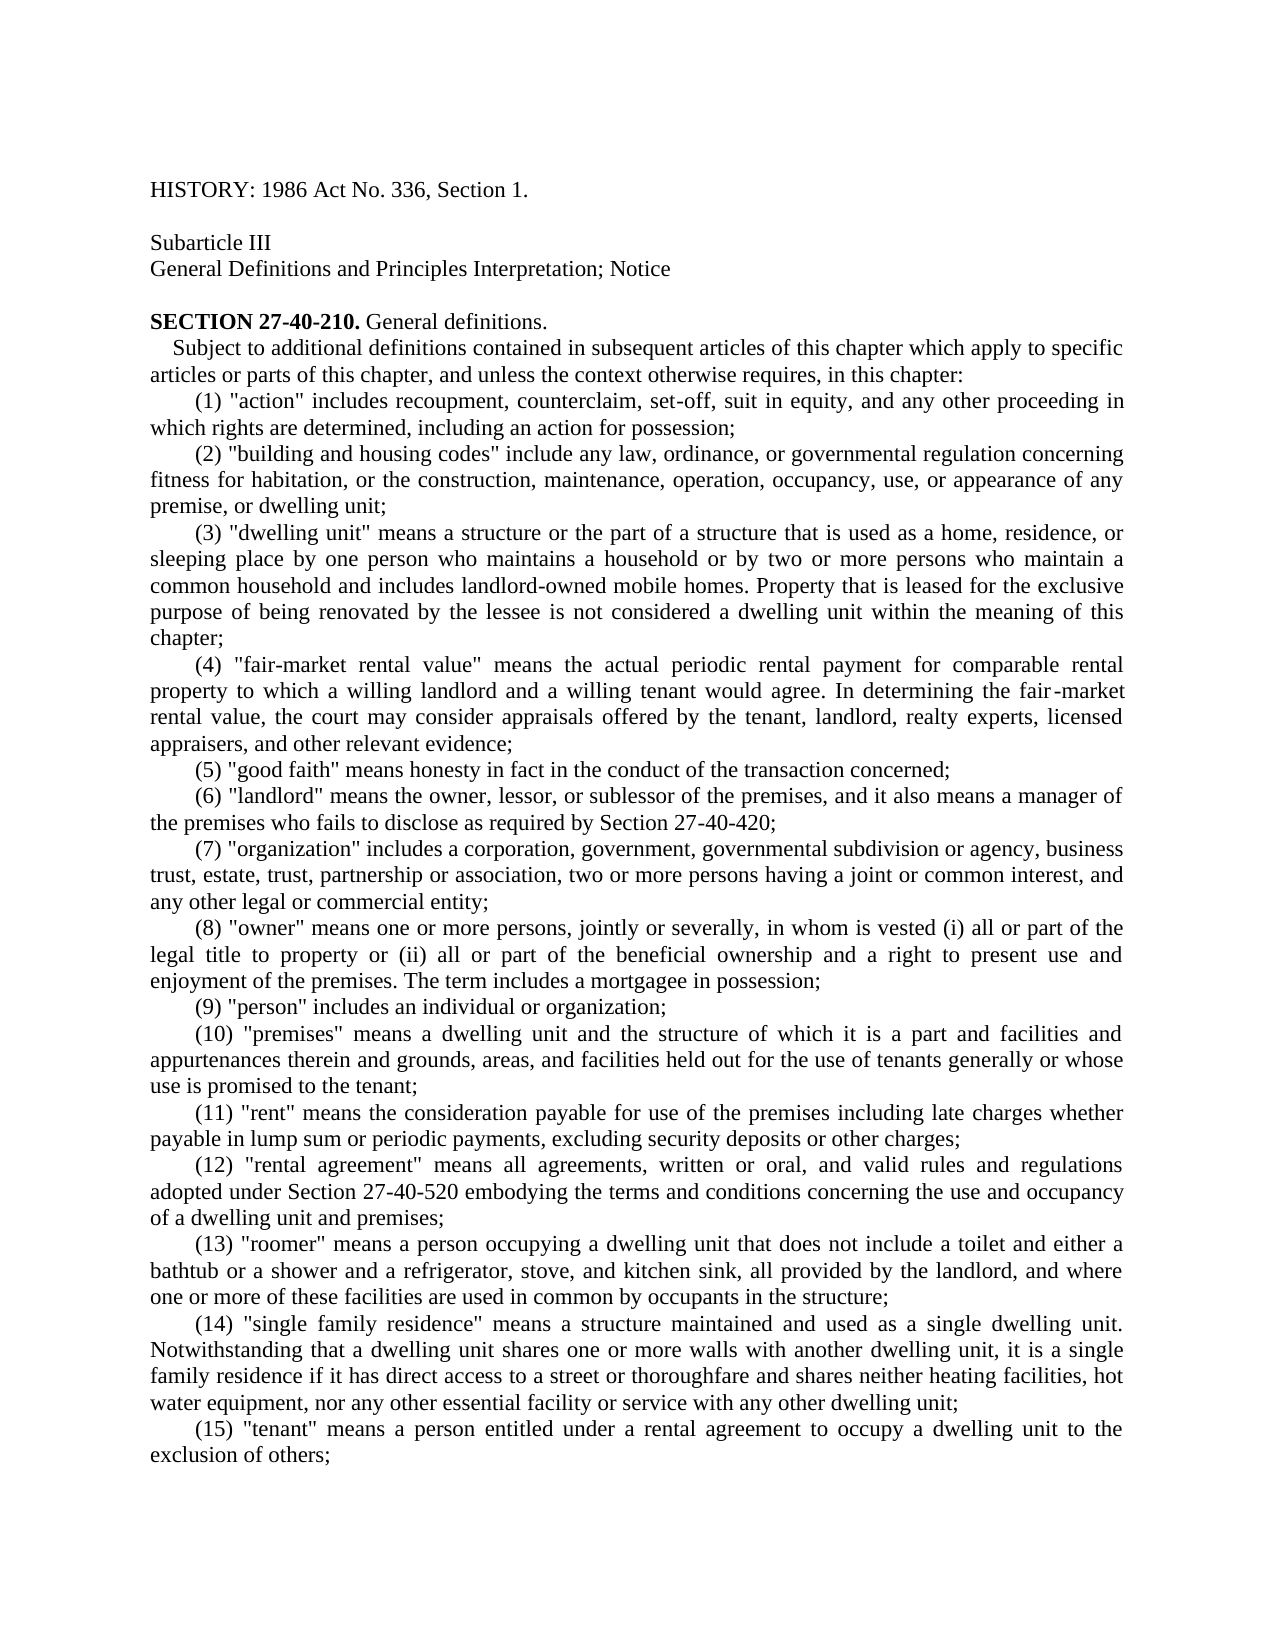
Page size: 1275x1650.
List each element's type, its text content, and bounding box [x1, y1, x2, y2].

text Subarticle III [150, 229, 1125, 255]
text General Definitions and Principles Interpretation; Notice [150, 255, 1125, 282]
text Subject to additional definitions contained in subsequent articles of this chapter which apply to specific articles or parts of this chapter, and unless the context otherwise requires, in this chapter: [150, 334, 1125, 387]
text (11) "rent" means the consideration payable for use of the premises including late charges whether payable in lump sum or periodic payments, excluding security deposits or other charges; [150, 1099, 1125, 1151]
text (14) "single family residence" means a structure maintained and used as a single dwelling unit. Notwithstanding that a dwelling unit shares one or more walls with another dwelling unit, it is a single family residence if it has direct access to a street or thoroughfare and shares neither heating facilities, hot water equipment, nor any other essential facility or service with any other dwelling unit; [150, 1309, 1125, 1415]
text (12) "rental agreement" means all agreements, written or oral, and valid rules and regulations adopted under Section 27-40-520 embodying the terms and conditions concerning the use and occupancy of a dwelling unit and premises; [150, 1151, 1125, 1231]
text (2) "building and housing codes" include any law, ordinance, or governmental regulation concerning fitness for habitation, or the construction, maintenance, operation, occupancy, use, or appearance of any premise, or dwelling unit; [150, 440, 1125, 519]
text (3) "dwelling unit" means a structure or the part of a structure that is used as a home, residence, or sleeping place by one person who maintains a household or by two or more persons who maintain a common household and includes landlord-owned mobile homes. Property that is leased for the exclusive purpose of being renovated by the lessee is not considered a dwelling unit within the meaning of this chapter; [150, 519, 1125, 651]
text (9) "person" includes an individual or organization; [150, 993, 1125, 1020]
text (1) "action" includes recoupment, counterclaim, set-off, suit in equity, and any other proceeding in which rights are determined, including an action for possession; [150, 387, 1125, 440]
text SECTION 27-40-210. General definitions. [150, 308, 1125, 334]
text (13) "roomer" means a person occupying a dwelling unit that does not include a toilet and either a bathtub or a shower and a refrigerator, stove, and kitchen sink, all provided by the landlord, and where one or more of these facilities are used in common by occupants in the structure; [150, 1231, 1125, 1309]
text (10) "premises" means a dwelling unit and the structure of which it is a part and facilities and appurtenances therein and grounds, areas, and facilities held out for the use of tenants generally or whose use is promised to the tenant; [150, 1020, 1125, 1099]
text (8) "owner" means one or more persons, jointly or severally, in whom is vested (i) all or part of the legal title to property or (ii) all or part of the beneficial ownership and a right to present use and enjoyment of the premises. The term includes a mortgagee in possession; [150, 914, 1125, 993]
text (5) "good faith" means honesty in fact in the conduct of the transaction concerned; [150, 756, 1125, 782]
text (4) "fair-market rental value" means the actual periodic rental payment for comparable rental property to which a willing landlord and a willing tenant would agree. In determining the fair-market rental value, the court may consider appraisals offered by the tenant, landlord, realty experts, licensed appraisers, and other relevant evidence; [150, 651, 1125, 756]
text HISTORY: 1986 Act No. 336, Section 1. [150, 176, 1125, 203]
text (6) "landlord" means the owner, lessor, or sublessor of the premises, and it also means a manager of the premises who fails to disclose as required by Section 27-40-420; [150, 782, 1125, 835]
text (15) "tenant" means a person entitled under a rental agreement to occupy a dwelling unit to the exclusion of others; [150, 1415, 1125, 1468]
text (7) "organization" includes a corporation, government, governmental subdivision or agency, business trust, estate, trust, partnership or association, two or more persons having a joint or common interest, and any other legal or commercial entity; [150, 835, 1125, 914]
